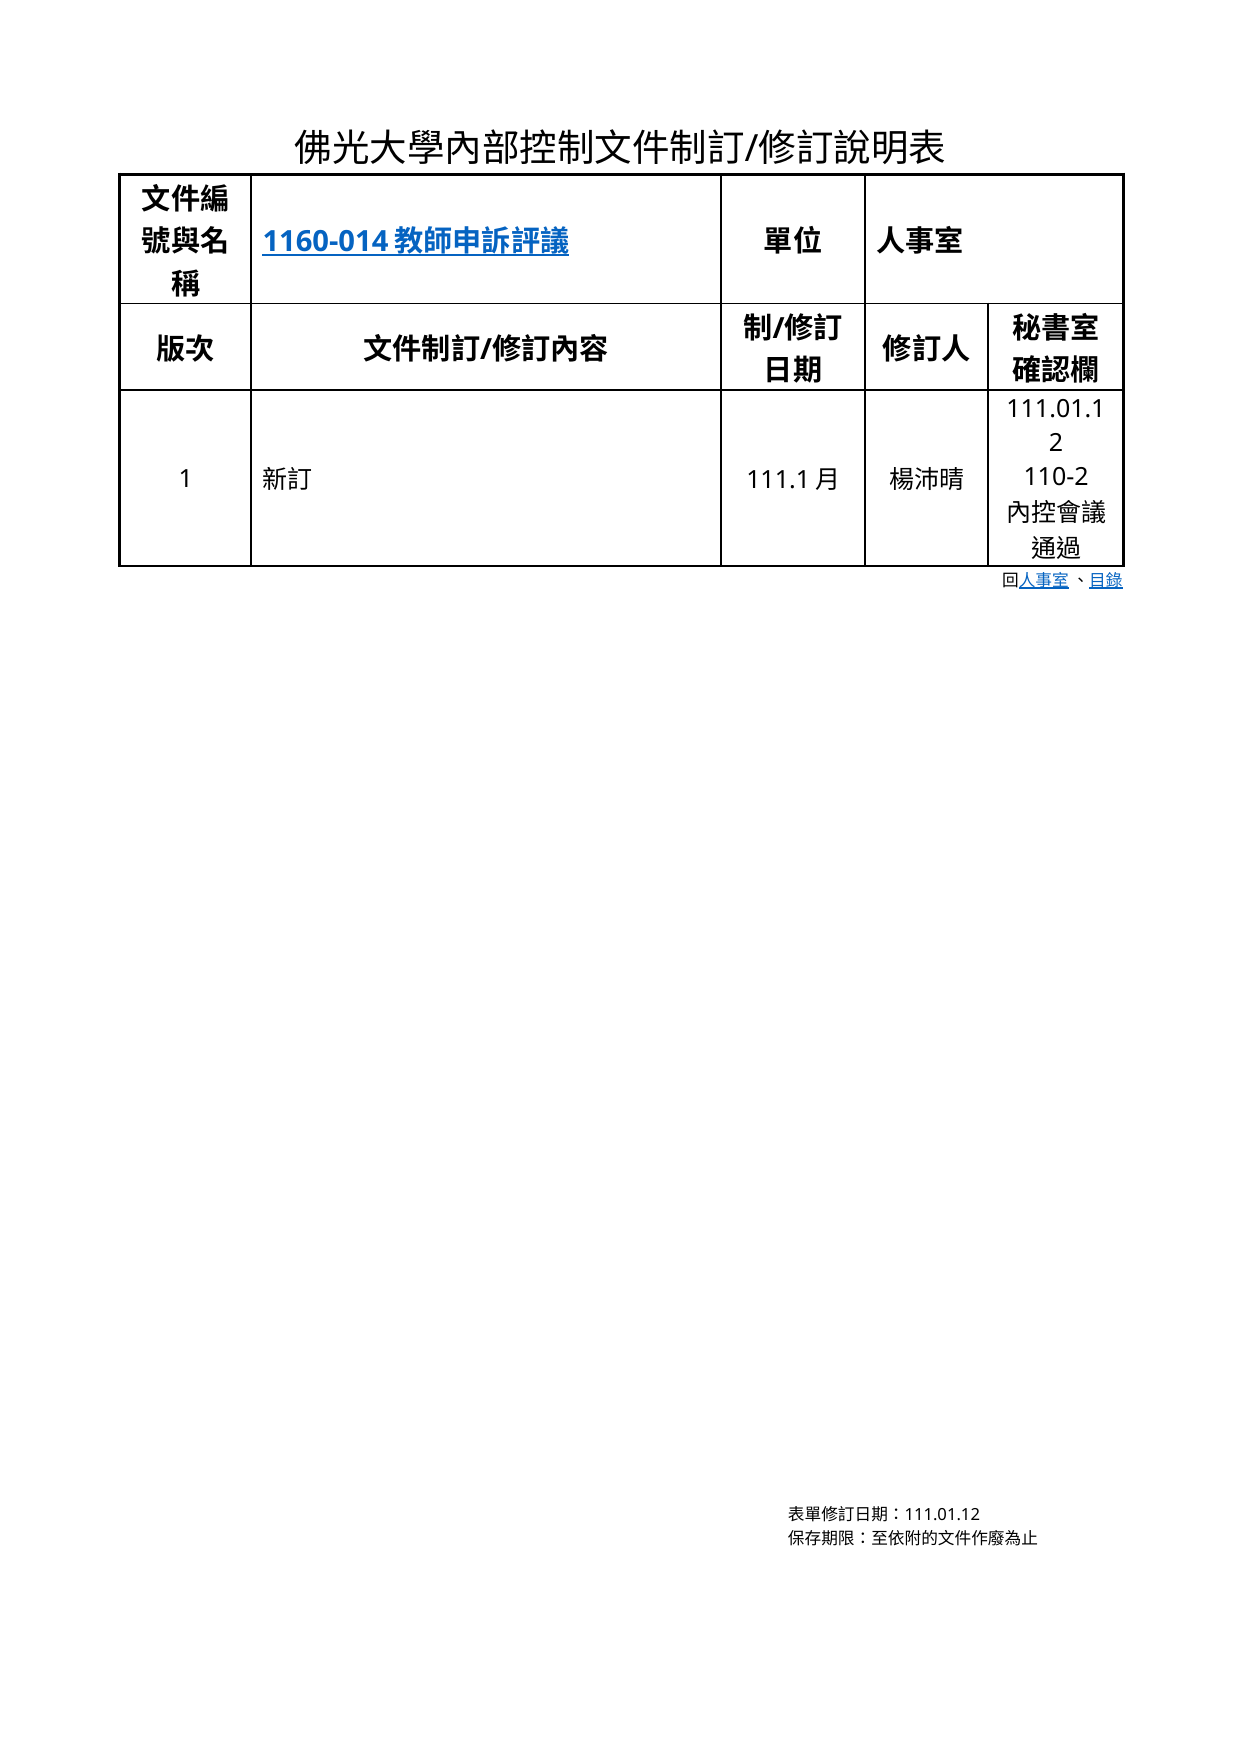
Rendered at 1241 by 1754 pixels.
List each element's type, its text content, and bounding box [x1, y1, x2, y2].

table_cell 版次 [121, 304, 250, 389]
text 佛光大學內部控制文件制訂/修訂說明表 [118, 118, 1122, 173]
table_header 單位 [722, 176, 864, 303]
table_header 1160-014教師申訴評議 [252, 176, 720, 303]
table_cell 文件制訂/修訂內容 [252, 304, 720, 389]
table_cell 制/修訂日期 [722, 304, 864, 389]
table_cell 111.1月 [722, 391, 864, 565]
table_cell 1 [121, 391, 250, 565]
table_cell 秘書室確認欄 [989, 304, 1122, 389]
table_cell 修訂人 [866, 304, 987, 389]
table_header 文件編號與名稱 [121, 176, 250, 303]
table_cell 111.01.12 110-2 內控會議通過 [989, 391, 1122, 565]
text 回人事室 、目錄 [118, 567, 1122, 591]
table_cell 新訂 [252, 391, 720, 565]
table_cell 楊沛晴 [866, 391, 987, 565]
table_header 人事室 [866, 176, 1122, 303]
